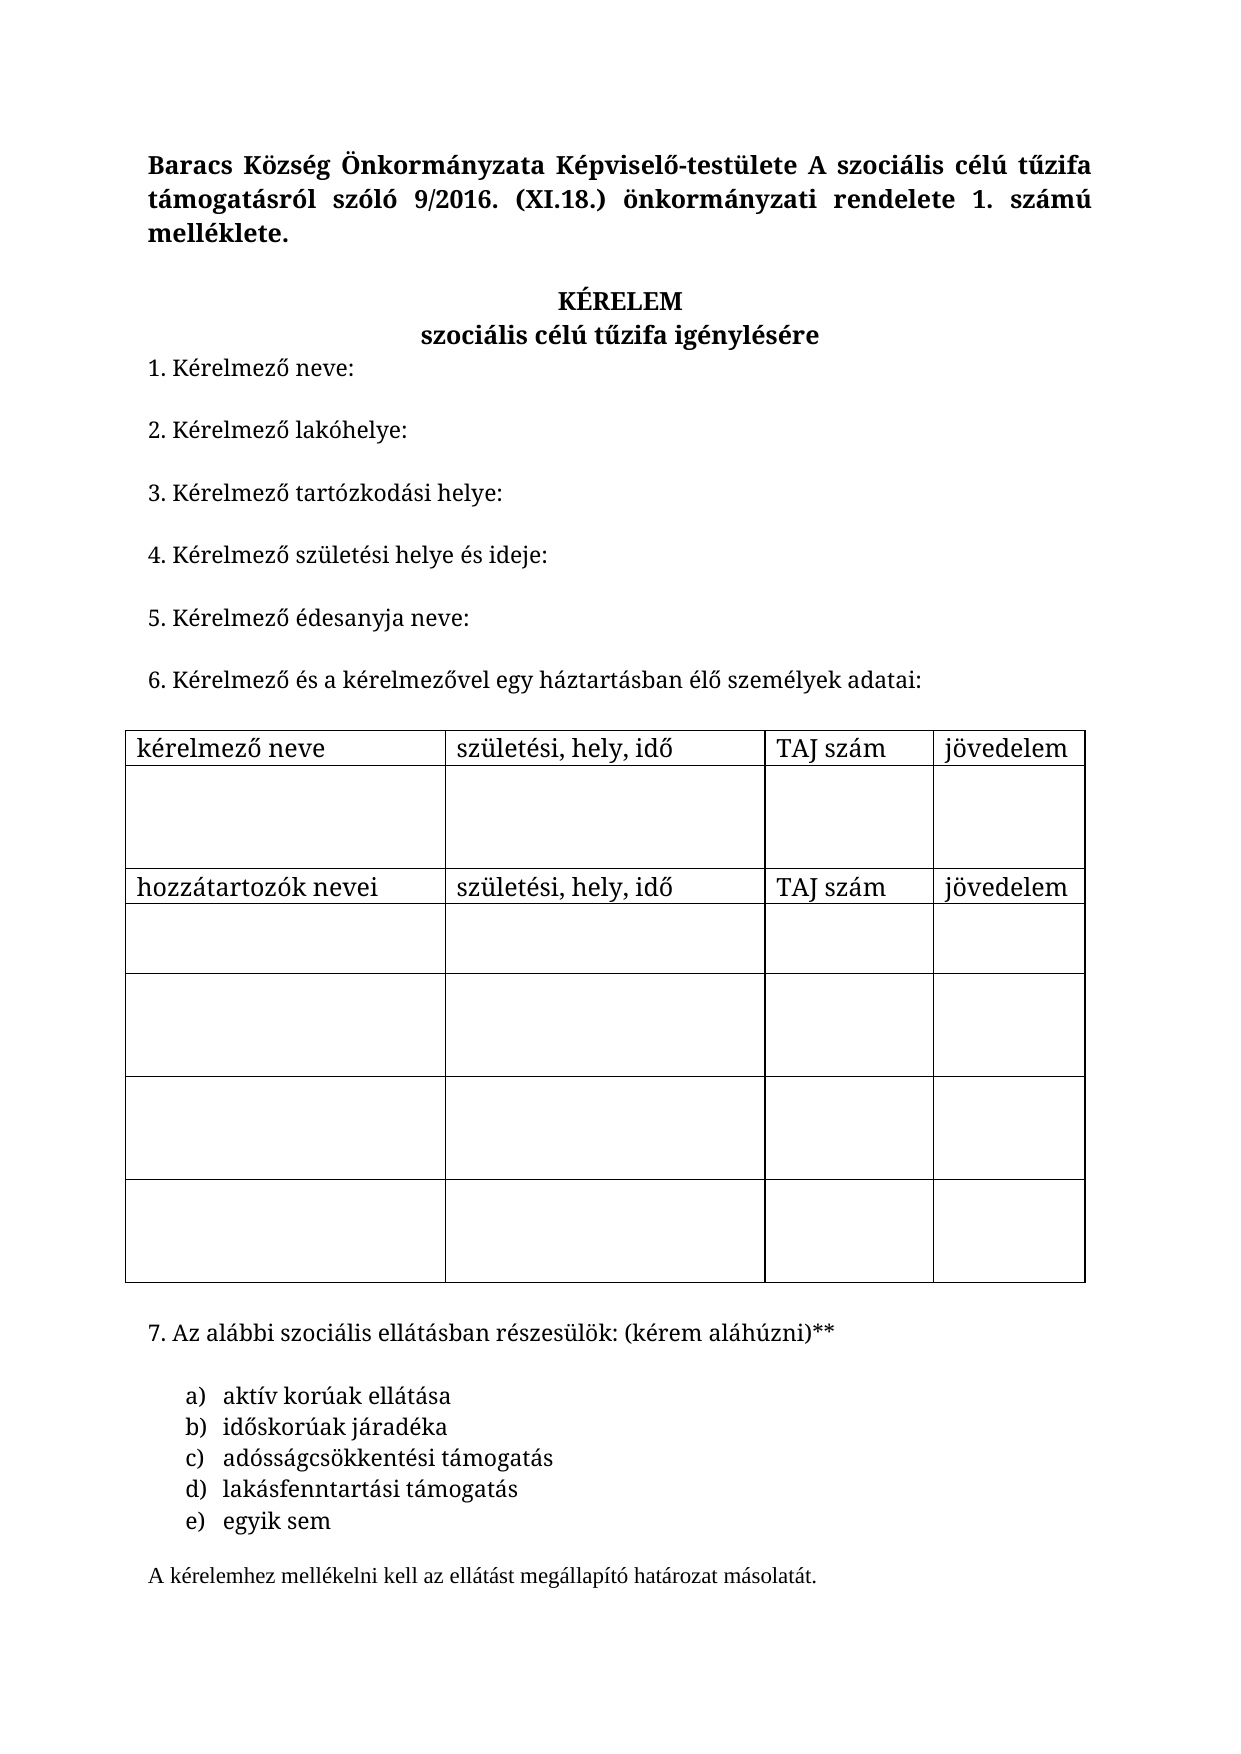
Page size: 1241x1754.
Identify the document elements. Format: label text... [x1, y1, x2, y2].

table_header jövedelem [934, 731, 1084, 765]
table_cell születési, hely, idő [446, 869, 764, 903]
table_cell [934, 1180, 1084, 1282]
table_cell [446, 1180, 764, 1282]
text 4. Kérelmező születési helye és ideje: [148, 539, 1093, 571]
table_cell hozzátartozók nevei [126, 869, 445, 903]
table_cell [126, 766, 445, 868]
text 6. Kérelmező és a kérelmezővel egy háztartásban élő személyek adatai: [148, 664, 1093, 696]
list lakásfenntartási támogatás [185, 1473, 1093, 1505]
table_cell [446, 904, 764, 972]
list aktív korúak ellátása [185, 1380, 1093, 1411]
table_cell [934, 974, 1084, 1076]
text 7. Az alábbi szociális ellátásban részesülök: (kérem aláhúzni)** [148, 1317, 1093, 1348]
text KÉRELEM [148, 284, 1093, 318]
table_cell [126, 1077, 445, 1179]
text 1. Kérelmező neve: [148, 352, 1093, 383]
table_cell [446, 1077, 764, 1179]
table_cell [766, 766, 933, 868]
table_cell jövedelem [934, 869, 1084, 903]
table_cell [446, 766, 764, 868]
table_header kérelmező neve [126, 731, 445, 765]
table_cell [934, 766, 1084, 868]
table_cell [126, 974, 445, 1076]
table_cell [446, 974, 764, 1076]
table_cell [126, 1180, 445, 1282]
list időskorúak járadéka [185, 1411, 1093, 1442]
table_cell [766, 1077, 933, 1179]
table_cell [934, 1077, 1084, 1179]
table_header születési, hely, idő [446, 731, 764, 765]
table_cell [766, 974, 933, 1076]
table_header TAJ szám [766, 731, 933, 765]
text 5. Kérelmező édesanyja neve: [148, 602, 1093, 633]
table_cell TAJ szám [766, 869, 933, 903]
text szociális célú tűzifa igénylésére [148, 318, 1093, 352]
table_cell [934, 904, 1084, 972]
text A kérelemhez mellékelni kell az ellátást megállapító határozat másolatát. [148, 1562, 1093, 1589]
table_cell [766, 1180, 933, 1282]
text Baracs Község Önkormányzata Képviselő-testülete A szociális célú tűzifa támogatásról szóló 9/2016. (XI.18.) önkormányzati rendelete 1. számú melléklete. [148, 148, 1093, 250]
table_cell [126, 904, 445, 972]
list adósságcsökkentési támogatás [185, 1442, 1093, 1473]
table_cell [766, 904, 933, 972]
list egyik sem [185, 1505, 1093, 1536]
text 2. Kérelmező lakóhelye: [148, 414, 1093, 446]
text 3. Kérelmező tartózkodási helye: [148, 477, 1093, 508]
